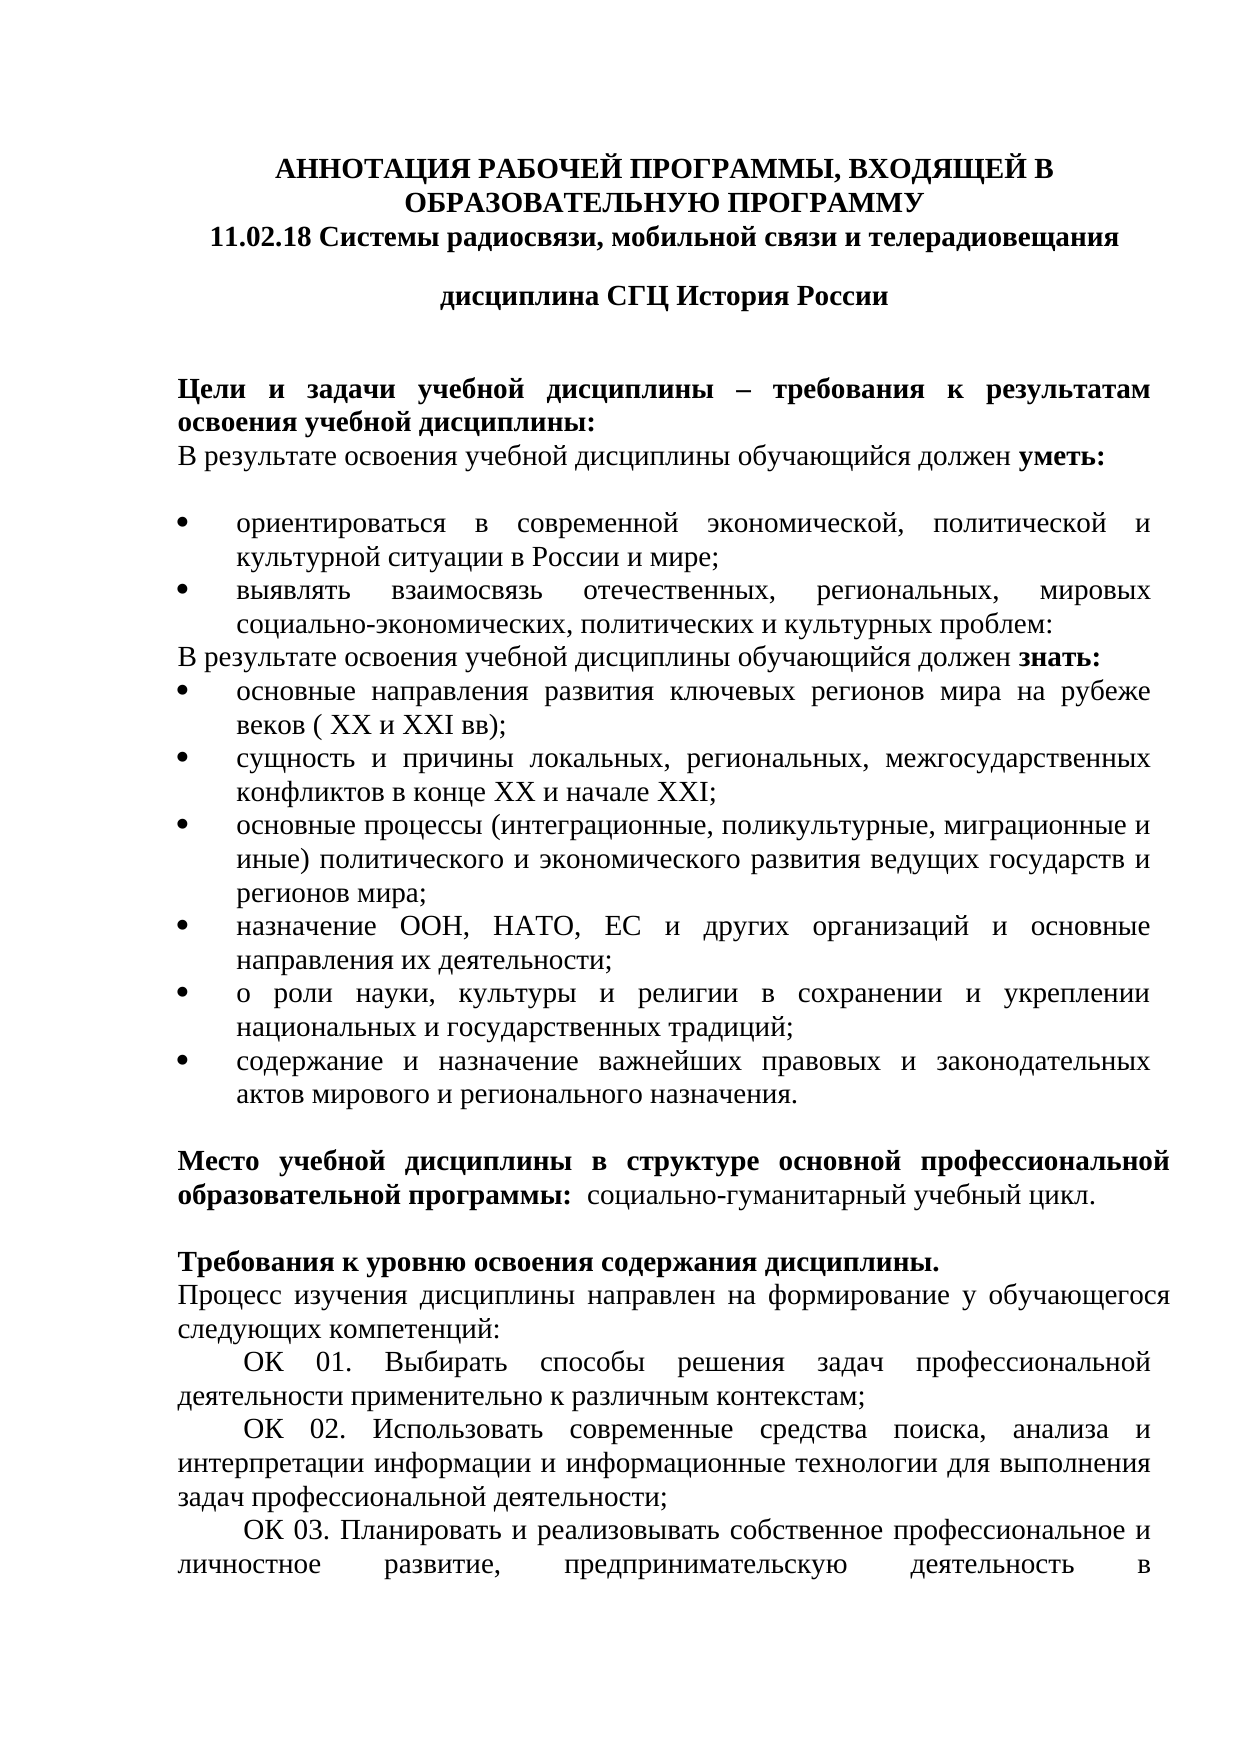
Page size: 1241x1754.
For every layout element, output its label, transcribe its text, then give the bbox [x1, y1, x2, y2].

text дисциплина СГЦ История России [177, 278, 1152, 312]
list выявлять взаимосвязь отечественных, региональных, мировых социально-экономических, политических и культурных проблем: [177, 572, 1152, 639]
list ориентироваться в современной экономической, политической и культурной ситуации в России и мире; [177, 505, 1152, 572]
text Процесс изучения дисциплины направлен на формирование у обучающегося следующих компетенций: [177, 1277, 1171, 1344]
list о роли науки, культуры и религии в сохранении и укреплении национальных и государственных традиций; [177, 975, 1152, 1043]
text В результате освоения учебной дисциплины обучающийся должен знать: [177, 639, 1152, 673]
text АННОТАЦИЯ РАБОЧЕЙ ПРОГРАММЫ, ВХОДЯЩЕЙ В ОБРАЗОВАТЕЛЬНУЮ ПРОГРАММУ [177, 152, 1152, 219]
text Цели и задачи учебной дисциплины – требования к результатам освоения учебной дисциплины: [177, 371, 1152, 438]
text 11.02.18 Системы радиосвязи, мобильной связи и телерадиовещания [177, 219, 1152, 252]
list сущность и причины локальных, региональных, межгосударственных конфликтов в конце XX и начале XXI; [177, 740, 1152, 807]
list содержание и назначение важнейших правовых и законодательных актов мирового и регионального назначения. [177, 1043, 1152, 1110]
text Требования к уровню освоения содержания дисциплины. [177, 1244, 1171, 1277]
list основные направления развития ключевых регионов мира на рубеже веков ( XX и XXI вв); [177, 673, 1152, 740]
list назначение ООН, НАТО, ЕС и других организаций и основные направления их деятельности; [177, 908, 1152, 975]
text Место учебной дисциплины в структуре основной профессиональной образовательной программы: социально-гуманитарный учебный цикл. [177, 1143, 1171, 1210]
text В результате освоения учебной дисциплины обучающийся должен уметь: [177, 438, 1152, 472]
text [177, 1512, 1152, 1579]
text ОК 02. Использовать современные средства поиска, анализа и интерпретации информации и информационные технологии для выполнения задач профессиональной деятельности; [177, 1412, 1152, 1512]
list основные процессы (интеграционные, поликультурные, миграционные и иные) политического и экономического развития ведущих государств и регионов мира; [177, 807, 1152, 908]
text ОК 01. Выбирать способы решения задач профессиональной деятельности применительно к различным контекстам; [177, 1344, 1152, 1412]
